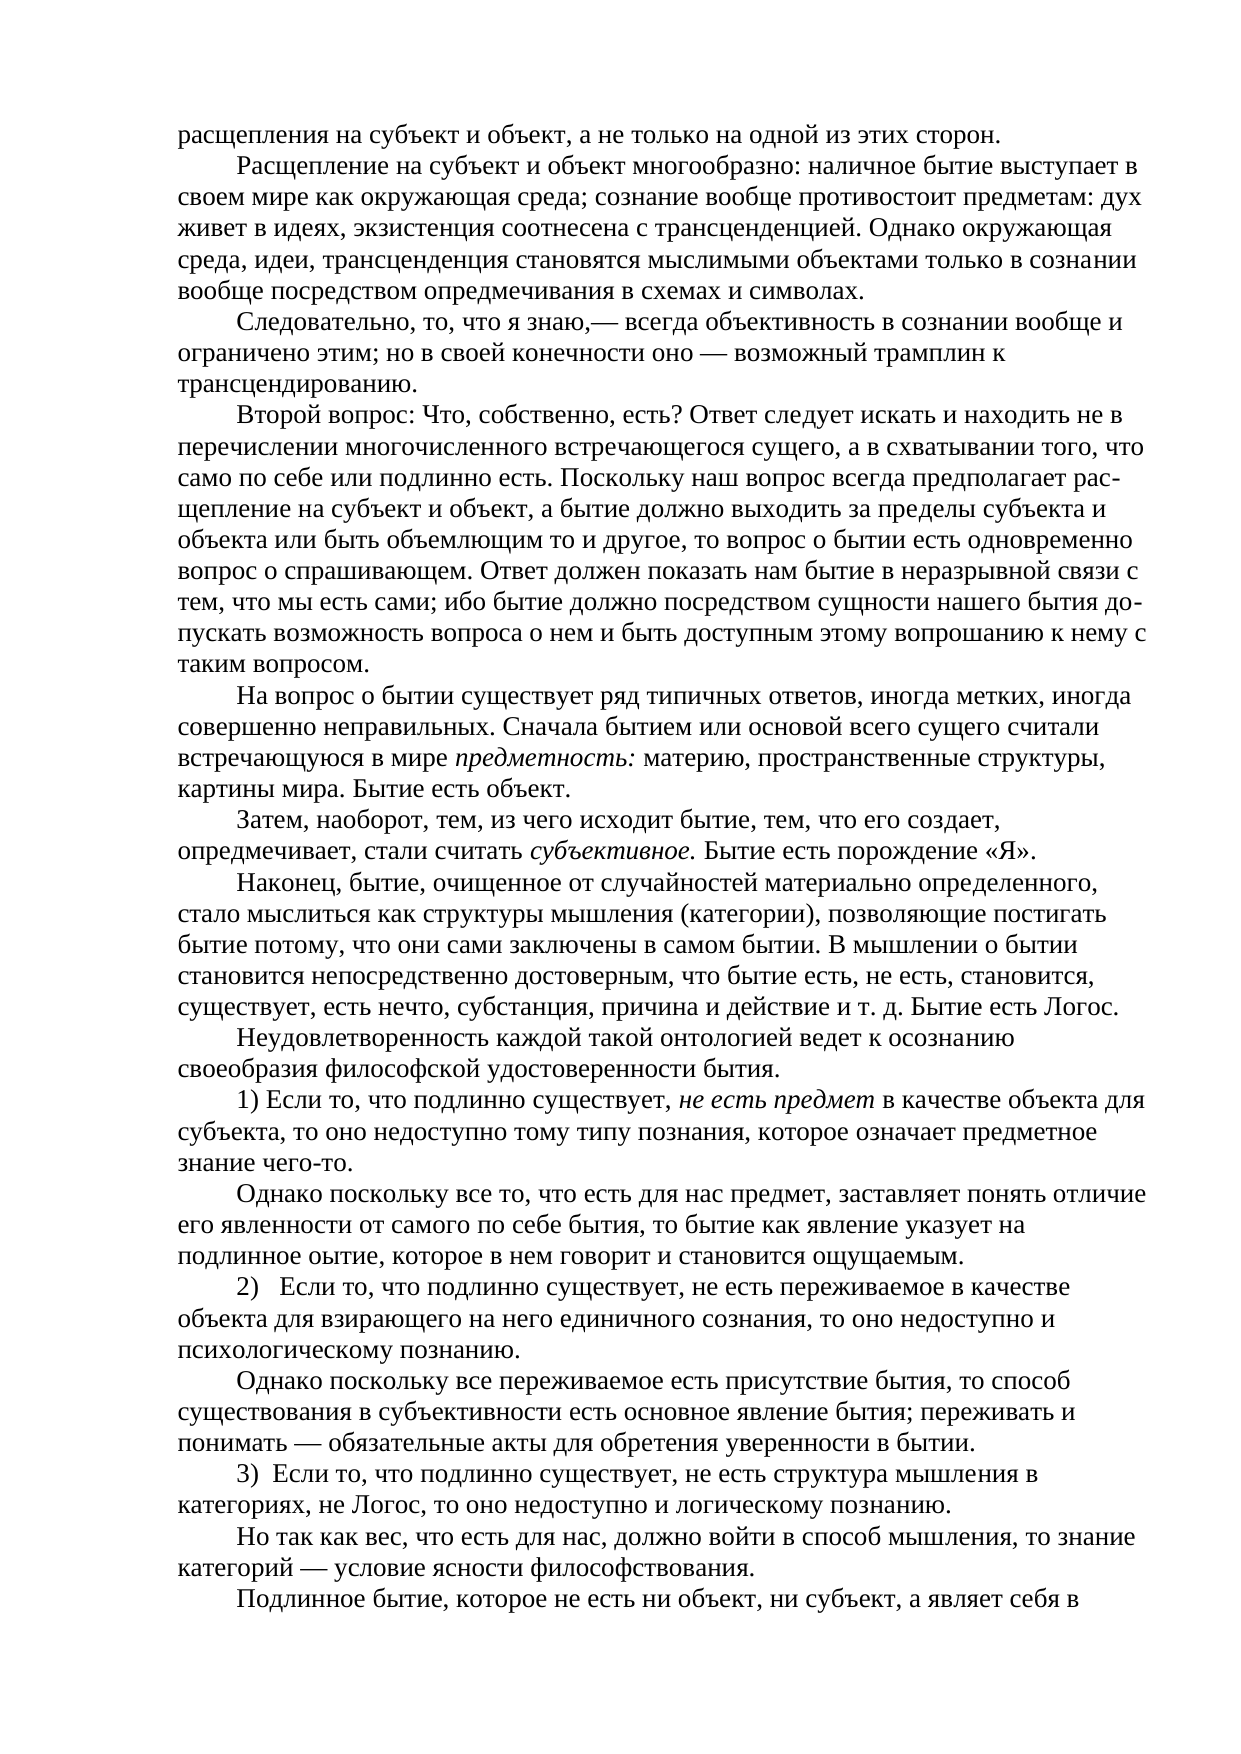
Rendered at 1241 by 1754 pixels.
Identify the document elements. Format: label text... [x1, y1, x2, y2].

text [177, 118, 1152, 149]
text 3) Если то, что подлинно существует, не есть структура мышления в категориях, не Логос, то оно недоступно и логическому познанию. [177, 1457, 1152, 1520]
text Второй вопрос: Что, собственно, есть? Ответ следует искать и находить не в перечислении многочисленного встречающегося сущего, а в схватывании того, что само по себе или подлинно есть. Поскольку наш вопрос всегда предполагает расщепление на субъект и объект, а бытие должно выходить за пределы субъекта и объекта или быть объемлющим то и другое, то вопрос о бытии есть одновременно вопрос о спрашивающем. Ответ должен показать нам бытие в неразрывной связи с тем, что мы есть сами; ибо бытие должно посредством сущности нашего бытия допускать возможность вопроса о нем и быть доступным этому вопрошанию к нему с таким вопросом. [177, 398, 1152, 679]
text Следовательно, то, что я знаю,— всегда объективность в сознании вообще и ограничено этим; но в своей конечности оно — возможный трамплин к трансцендированию. [177, 305, 1152, 398]
text 1) Если то, что подлинно существует, не есть предмет в качестве объекта для субъекта, то оно недоступно тому типу познания, которое означает предметное знание чего-то. [177, 1084, 1152, 1177]
text Расщепление на субъект и объект многообразно: наличное бытие выступает в своем мире как окружающая среда; сознание вообще противостоит предметам: дух живет в идеях, экзистенция соотнесена с трансценденцией. Однако окружающая среда, идеи, трансценденция становятся мыслимыми объектами только в сознании вообще посредством опредмечивания в схемах и символах. [177, 149, 1152, 305]
text Однако поскольку все переживаемое есть присутствие бытия, то способ существования в субъективности есть основное явление бытия; переживать и понимать — обязательные акты для обретения уверенности в бытии. [177, 1364, 1152, 1457]
text 2) Если то, что подлинно существует, не есть переживаемое в качестве объекта для взирающего на него единичного сознания, то оно недоступно и психологическому познанию. [177, 1271, 1152, 1364]
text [177, 1582, 1152, 1613]
text На вопрос о бытии существует ряд типичных ответов, иногда метких, иногда совершенно неправильных. Сначала бытием или основой всего сущего считали встречающуюся в мире предметность: материю, пространственные структуры, картины мира. Бытие есть объект. [177, 679, 1152, 803]
text Затем, наоборот, тем, из чего исходит бытие, тем, что его создает, опредмечивает, стали считать субъективное. Бытие есть порождение «Я». [177, 803, 1152, 866]
text Однако поскольку все то, что есть для нас предмет, заставляет понять отличие его явленности от самого по себе бытия, то бытие как явление указует на подлинное оытие, которое в нем говорит и становится ощущаемым. [177, 1177, 1152, 1271]
text Но так как вес, что есть для нас, должно войти в способ мышления, то знание категорий — условие ясности философствования. [177, 1520, 1152, 1582]
text Неудовлетворенность каждой такой онтологией ведет к осознанию своеобразия философской удостоверенности бытия. [177, 1021, 1152, 1084]
text Наконец, бытие, очищенное от случайностей материально определенного, стало мыслиться как структуры мышления (категории), позволяющие постигать бытие потому, что они сами заключены в самом бытии. В мышлении о бытии становится непосредственно достоверным, что бытие есть, не есть, становится, существует, есть нечто, субстанция, причина и действие и т. д. Бытие есть Логос. [177, 866, 1152, 1021]
